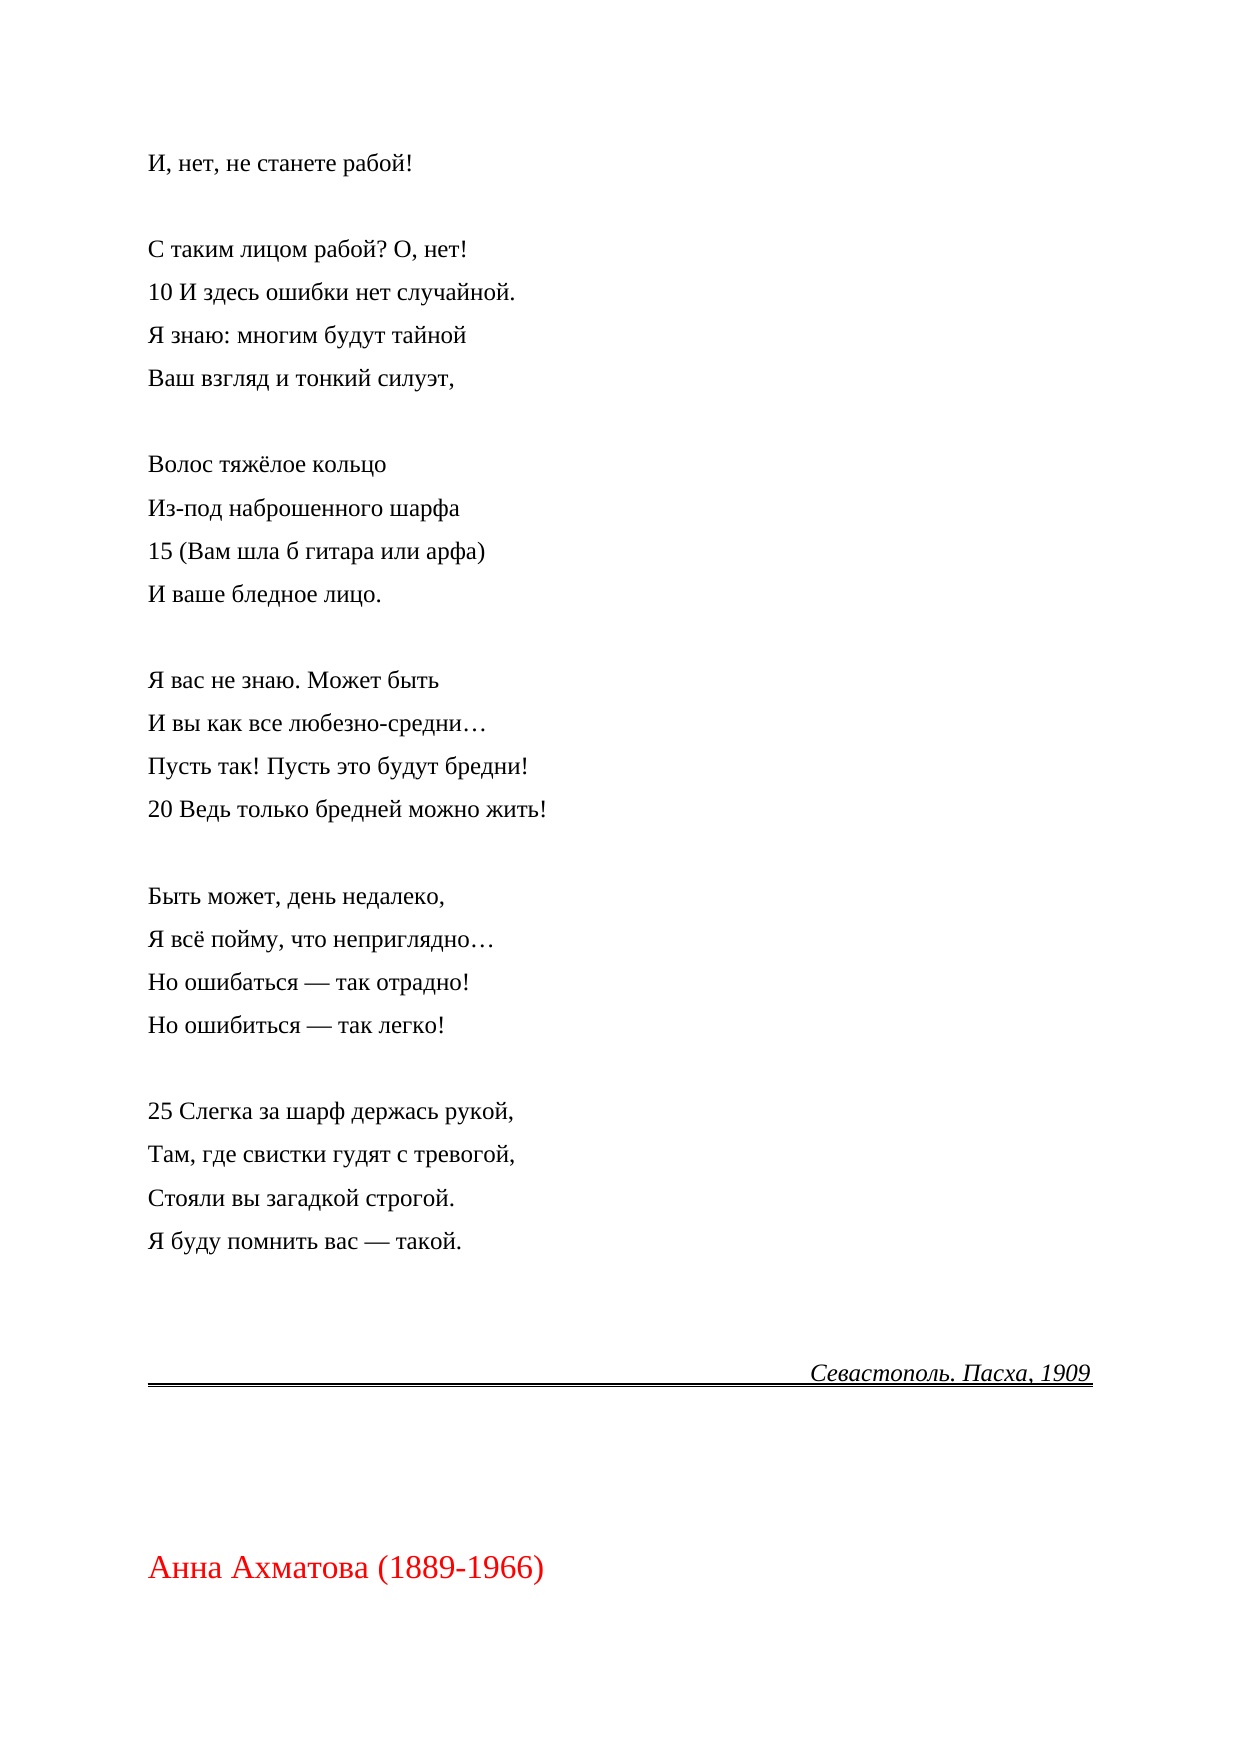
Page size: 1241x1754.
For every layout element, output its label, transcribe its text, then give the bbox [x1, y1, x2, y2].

text Севастополь. Пасха, 1909 [148, 1358, 1093, 1383]
text Анна Ахматова (1889-1966) [148, 1547, 1093, 1585]
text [148, 148, 1093, 1254]
